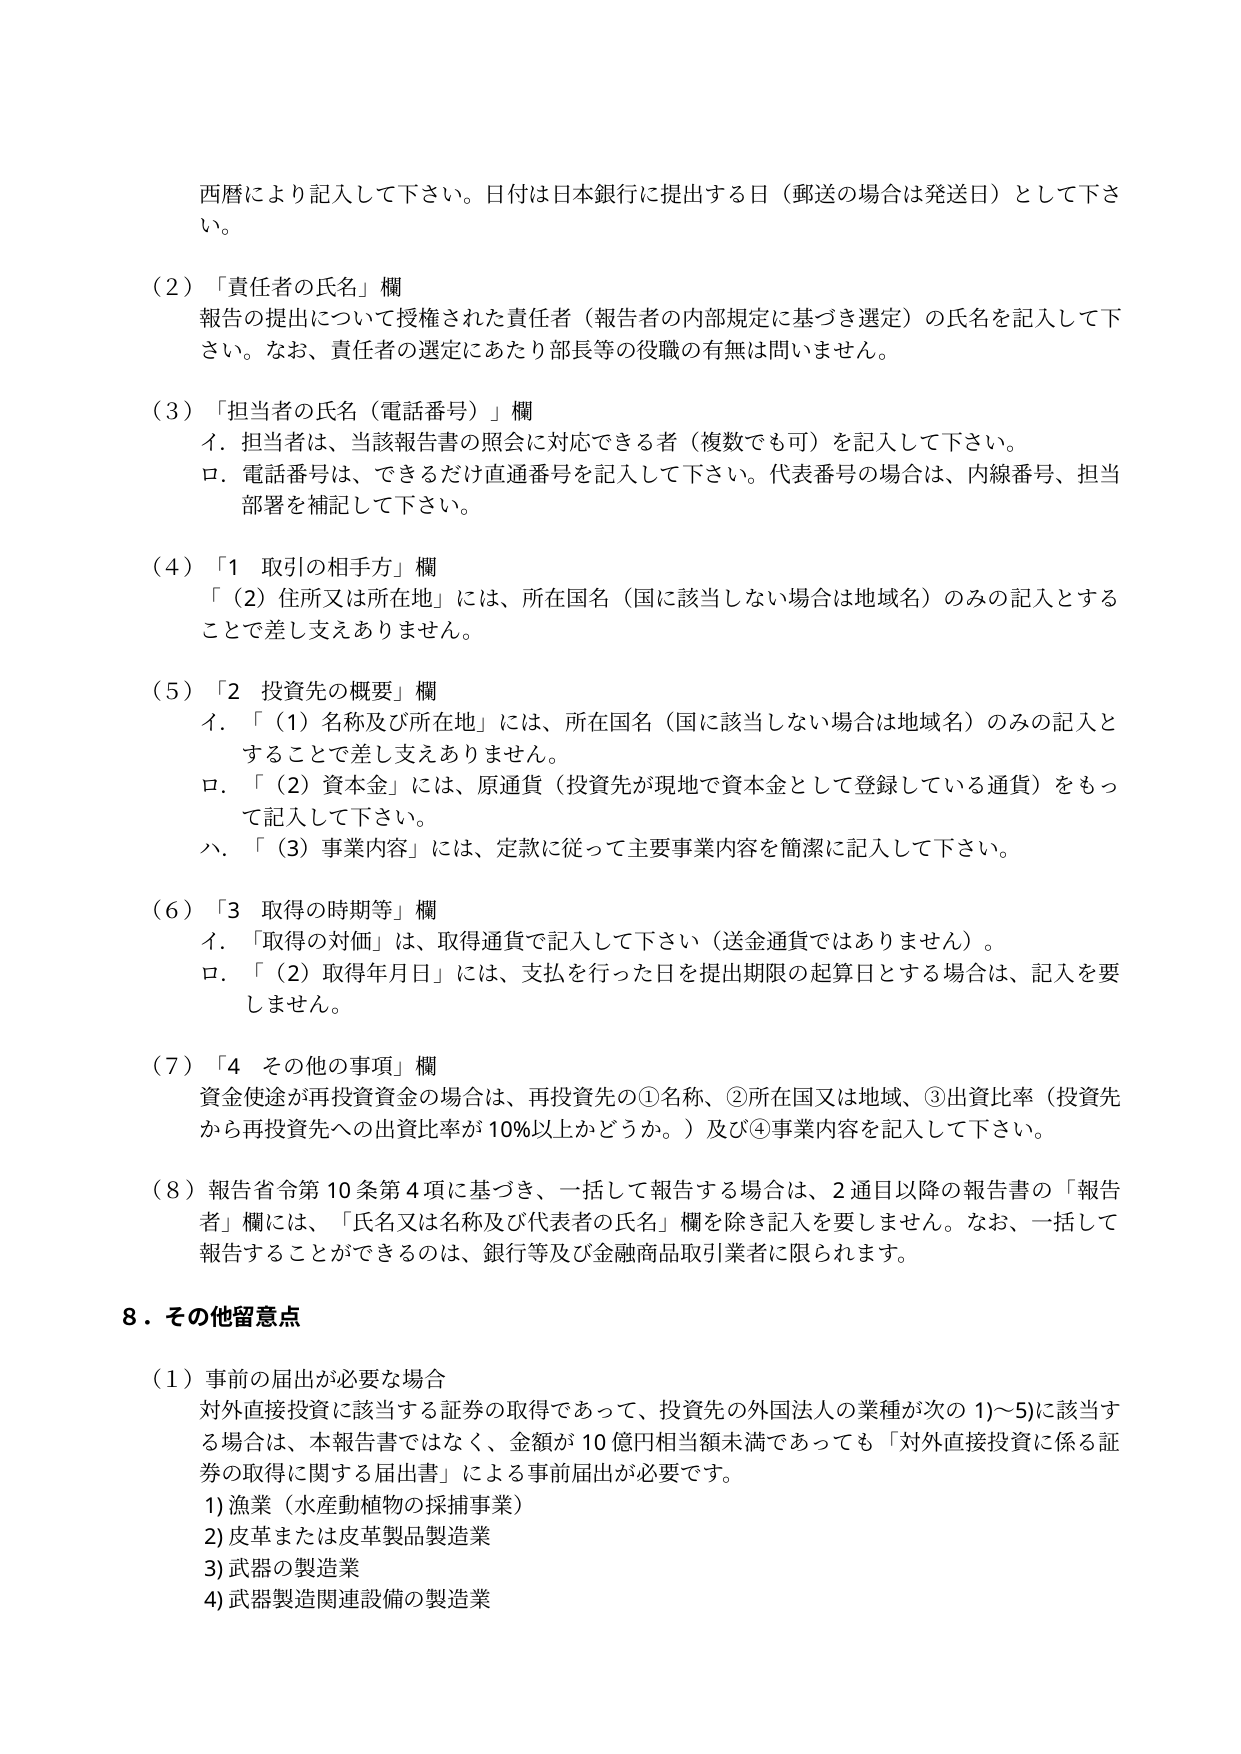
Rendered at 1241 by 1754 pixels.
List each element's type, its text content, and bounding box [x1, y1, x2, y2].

text ８．その他留意点 [118, 1299, 1122, 1332]
text 報告の提出について授権された責任者（報告者の内部規定に基づき選定）の氏名を記入して下さい。なお、責任者の選定にあたり部長等の役職の有無は問いません。 [199, 301, 1122, 364]
text 「（2）住所又は所在地」には、所在国名（国に該当しない場合は地域名）のみの記入とすることで差し支えありません。 [199, 581, 1122, 644]
text イ．担当者は、当該報告書の照会に対応できる者（複数でも可）を記入して下さい。 [199, 426, 1122, 457]
text （７）「4 その他の事項」欄 [140, 1049, 1122, 1080]
text （５）「2 投資先の概要」欄 [140, 674, 1122, 706]
text イ．「取得の対価」は、取得通貨で記入して下さい（送金通貨ではありません）。 [199, 924, 1122, 956]
text ロ．「（2）取得年月日」には、支払を行った日を提出期限の起算日とする場合は、記入を要しません。 [199, 956, 1122, 1019]
text 1) 漁業（水産動植物の採捕事業） [118, 1488, 1122, 1519]
text （６）「3 取得の時期等」欄 [140, 893, 1122, 924]
text （１）事前の届出が必要な場合 [140, 1362, 1122, 1393]
text ハ．「（3）事業内容」には、定款に従って主要事業内容を簡潔に記入して下さい。 [199, 832, 1122, 863]
text 西暦により記入して下さい。日付は日本銀行に提出する日（郵送の場合は発送日）として下さい。 [199, 177, 1122, 240]
text （３）「担当者の氏名（電話番号）」欄 [140, 394, 1122, 426]
text ロ．電話番号は、できるだけ直通番号を記入して下さい。代表番号の場合は、内線番号、担当部署を補記して下さい。 [199, 457, 1122, 520]
text （８）報告省令第10条第4項に基づき、一括して報告する場合は、2通目以降の報告書の「報告者」欄には、「氏名又は名称及び代表者の氏名」欄を除き記入を要しません。なお、一括して報告することができるのは、銀行等及び金融商品取引業者に限られます。 [140, 1173, 1122, 1268]
text 2) 皮革または皮革製品製造業 [118, 1519, 1122, 1551]
text 4) 武器製造関連設備の製造業 [118, 1583, 1122, 1614]
text （２）「責任者の氏名」欄 [140, 270, 1122, 301]
text 3) 武器の製造業 [118, 1551, 1122, 1583]
text 資金使途が再投資資金の場合は、再投資先の①名称、②所在国又は地域、③出資比率（投資先から再投資先への出資比率が10%以上かどうか。）及び④事業内容を記入して下さい。 [199, 1080, 1122, 1143]
text （４）「1 取引の相手方」欄 [140, 550, 1122, 581]
text ロ．「（2）資本金」には、原通貨（投資先が現地で資本金として登録している通貨）をもって記入して下さい。 [199, 769, 1122, 832]
text 対外直接投資に該当する証券の取得であって、投資先の外国法人の業種が次の1)～5)に該当する場合は、本報告書ではなく、金額が10億円相当額未満であっても「対外直接投資に係る証券の取得に関する届出書」による事前届出が必要です。 [199, 1393, 1122, 1488]
text イ．「（1）名称及び所在地」には、所在国名（国に該当しない場合は地域名）のみの記入とすることで差し支えありません。 [199, 706, 1122, 769]
